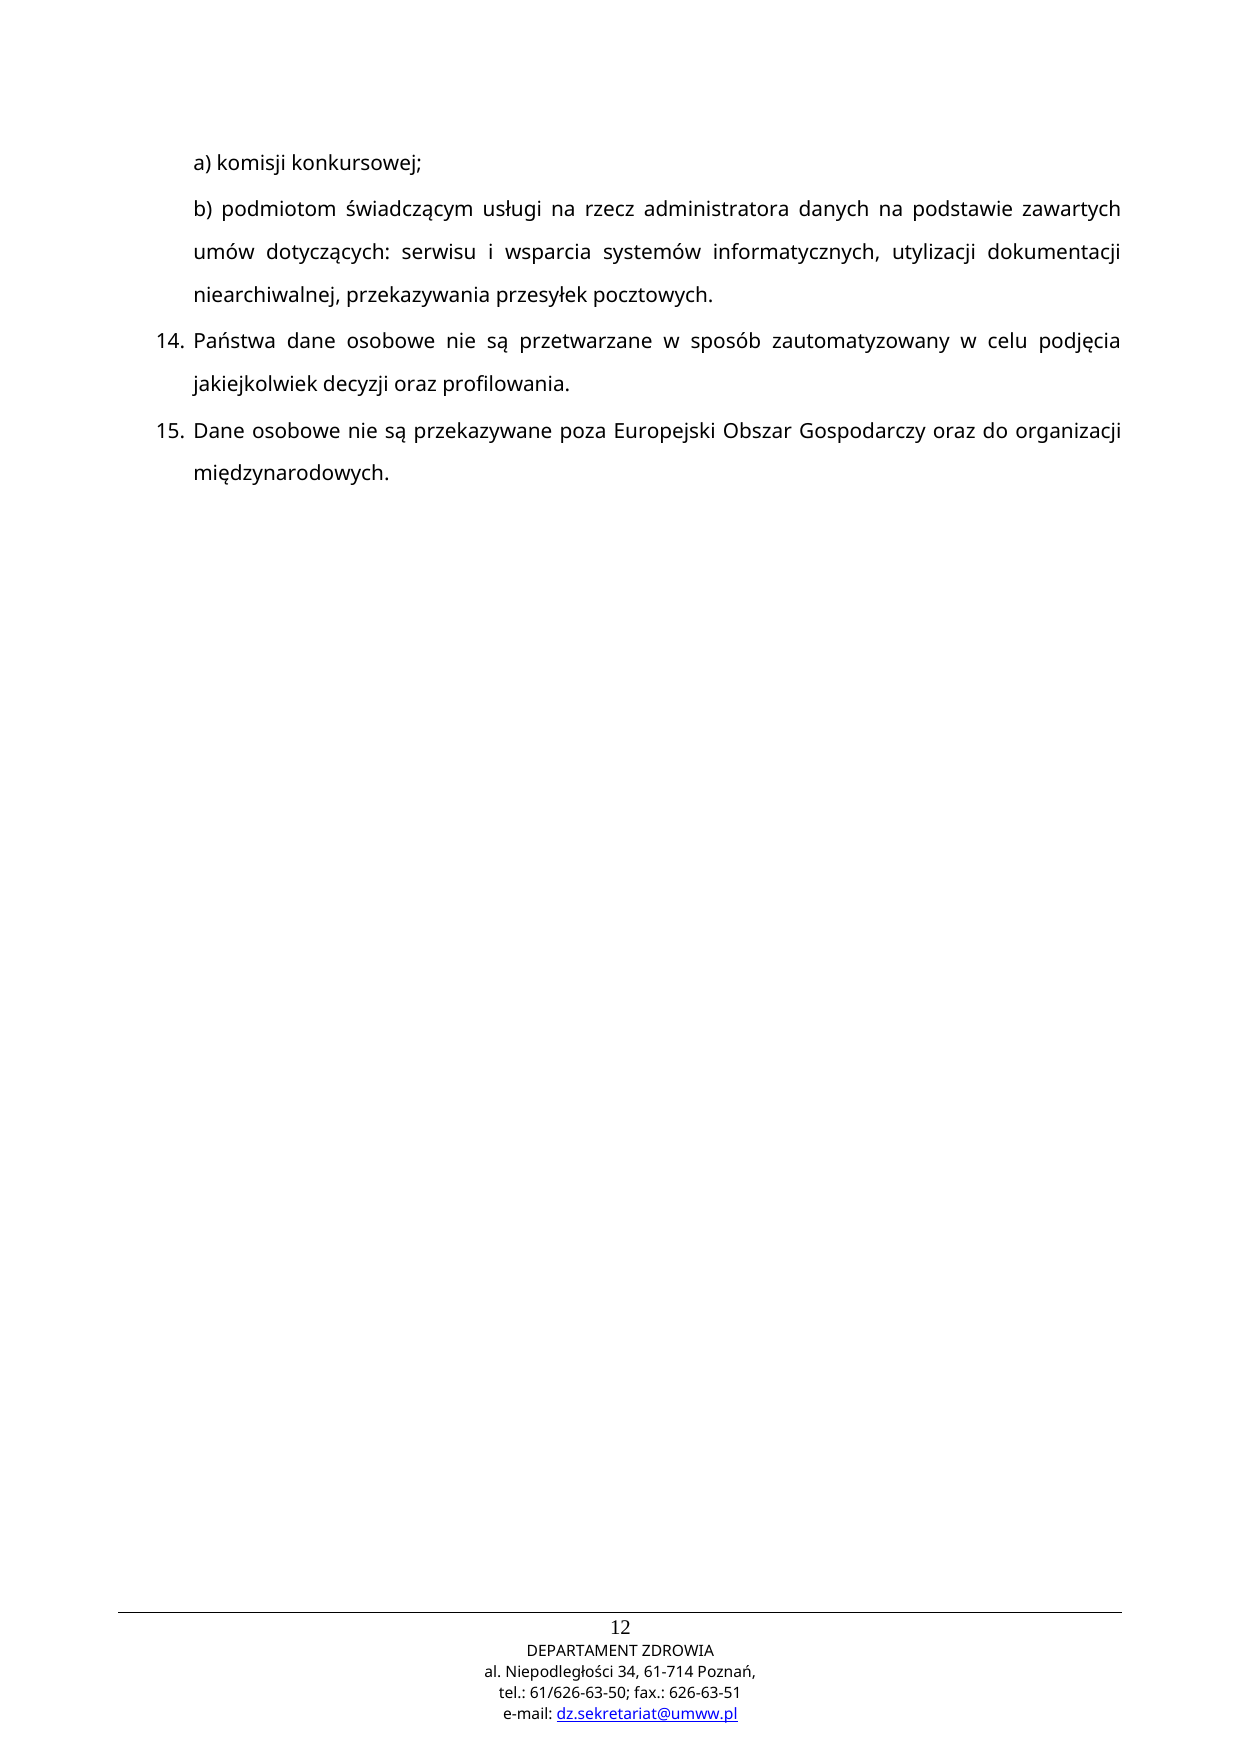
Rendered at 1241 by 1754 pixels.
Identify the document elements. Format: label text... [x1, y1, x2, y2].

text a) komisji konkursowej; [193, 148, 1122, 176]
text b) podmiotom świadczącym usługi na rzecz administratora danych na podstawie zawartych umów dotyczących: serwisu i wsparcia systemów informatycznych, utylizacji dokumentacji niearchiwalnej, przekazywania przesyłek pocztowych. [193, 194, 1122, 308]
list Państwa dane osobowe nie są przetwarzane w sposób zautomatyzowany w celu podjęcia jakiejkolwiek decyzji oraz profilowania. [156, 326, 1122, 397]
list Dane osobowe nie są przekazywane poza Europejski Obszar Gospodarczy oraz do organizacji międzynarodowych. [156, 416, 1122, 487]
